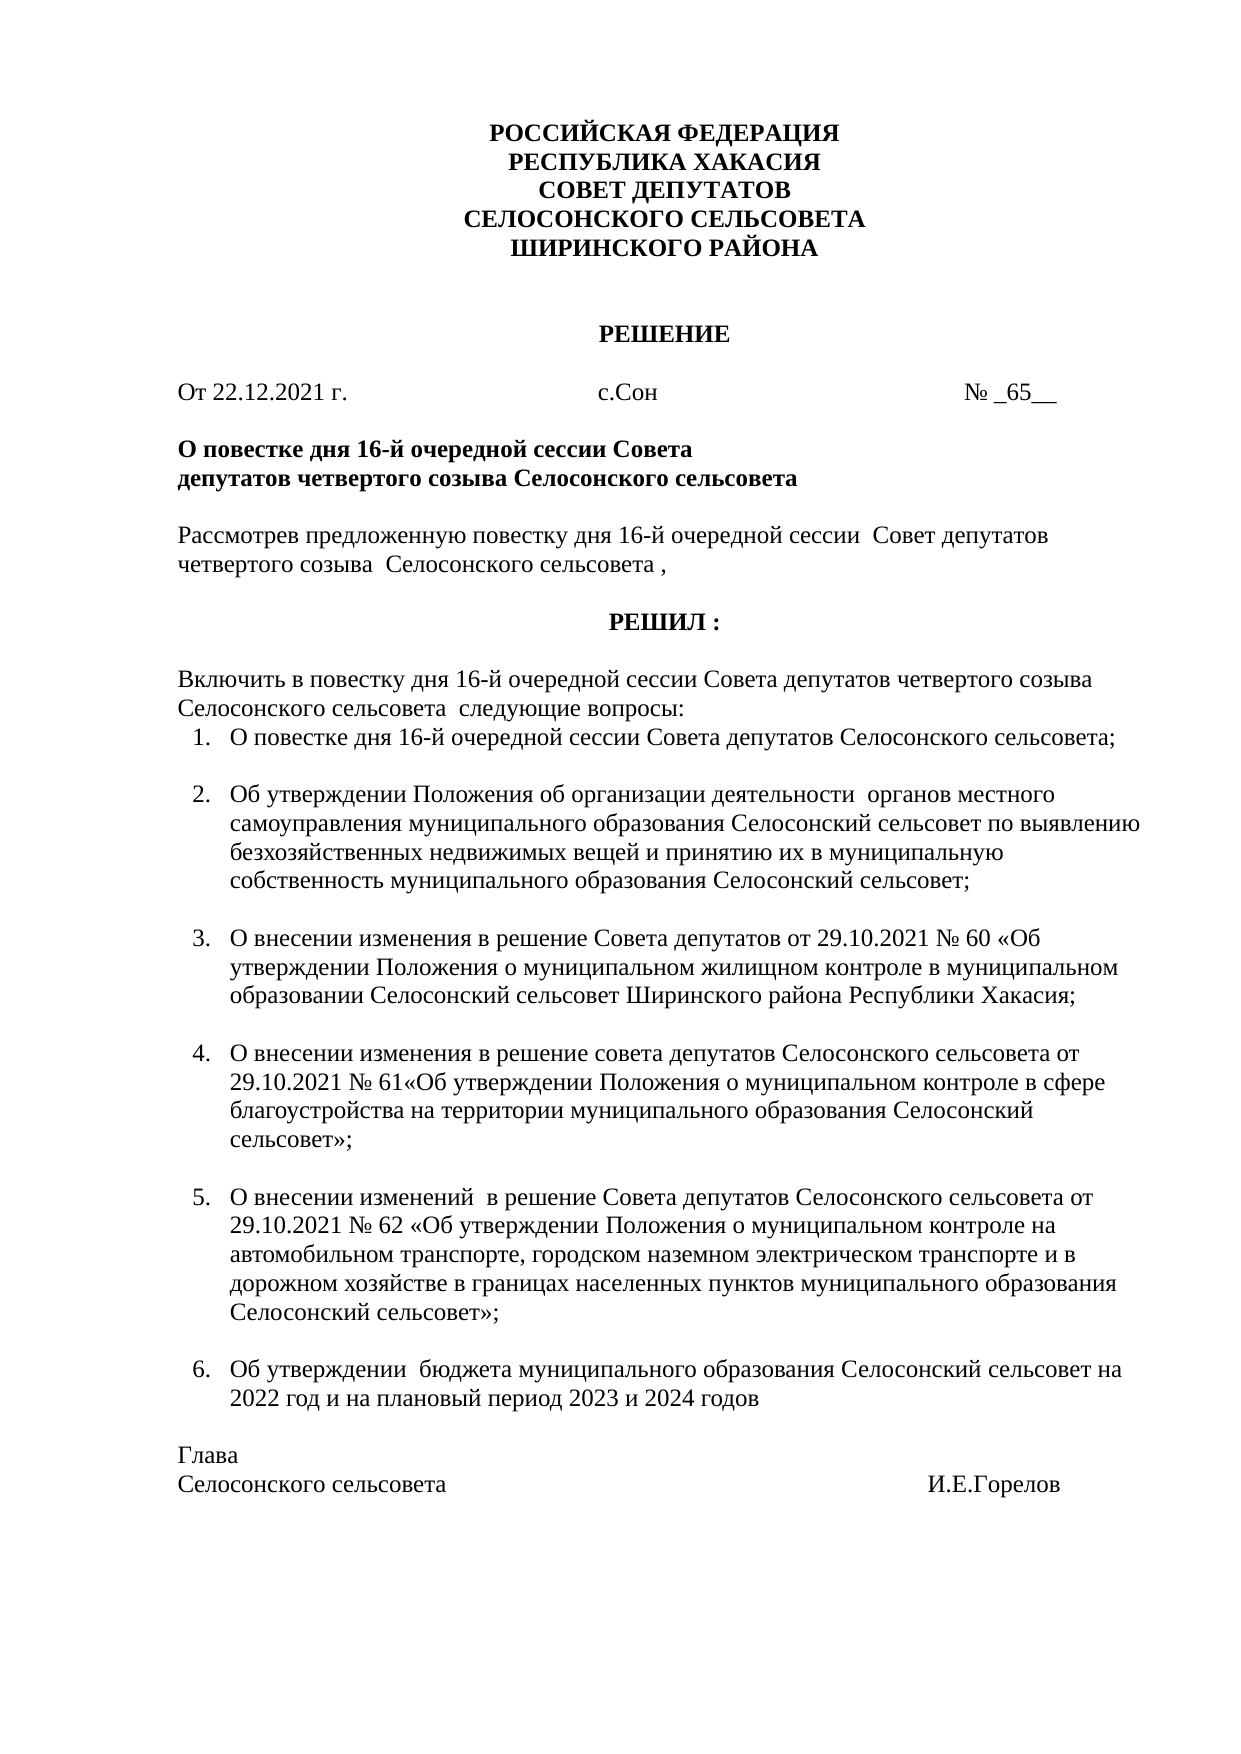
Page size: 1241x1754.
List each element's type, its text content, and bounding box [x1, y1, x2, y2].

list О повестке дня 16-й очередной сессии Совета депутатов Селосонского сельсовета; [192, 722, 1152, 751]
list О внесении изменения в решение совета депутатов Селосонского сельсовета от 29.10.2021 № 61«Об утверждении Положения о муниципальном контроле в сфере благоустройства на территории муниципального образования Селосонский сельсовет»; [192, 1038, 1152, 1153]
text РЕСПУБЛИКА ХАКАСИЯ [177, 147, 1152, 176]
text От 22.12.2021 г. с.Сон № _65__ [177, 377, 1152, 406]
text Включить в повестку дня 16-й очередной сессии Совета депутатов четвертого созыва Селосонского сельсовета следующие вопросы: [177, 664, 1152, 722]
text ШИРИНСКОГО РАЙОНА [177, 233, 1152, 262]
text О повестке дня 16-й очередной сессии Совета [177, 434, 1152, 463]
text РОССИЙСКАЯ ФЕДЕРАЦИЯ [177, 118, 1152, 147]
list О внесении изменения в решение Совета депутатов от 29.10.2021 № 60 «Об утверждении Положения о муниципальном жилищном контроле в муниципальном образовании Селосонский сельсовет Ширинского района Республики Хакасия; [192, 923, 1152, 1009]
list Об утверждении Положения об организации деятельности органов местного самоуправления муниципального образования Селосонский сельсовет по выявлению безхозяйственных недвижимых вещей и принятию их в муниципальную собственность муниципального образования Селосонский сельсовет; [192, 779, 1152, 894]
text СОВЕТ ДЕПУТАТОВ [177, 176, 1152, 204]
list Об утверждении бюджета муниципального образования Селосонский сельсовет на 2022 год и на плановый период 2023 и 2024 годов [192, 1354, 1152, 1412]
text Селосонского сельсовета И.Е.Горелов [177, 1469, 1152, 1498]
text РЕШЕНИЕ [177, 319, 1152, 348]
text депутатов четвертого созыва Селосонского сельсовета [177, 463, 1152, 492]
list О внесении изменений в решение Совета депутатов Селосонского сельсовета от 29.10.2021 № 62 «Об утверждении Положения о муниципальном контроле на автомобильном транспорте, городском наземном электрическом транспорте и в дорожном хозяйстве в границах населенных пунктов муниципального образования Селосонский сельсовет»; [192, 1182, 1152, 1326]
text Глава [177, 1441, 1152, 1469]
text Рассмотрев предложенную повестку дня 16-й очередной сессии Совет депутатов четвертого созыва Селосонского сельсовета , [177, 521, 1152, 578]
text СЕЛОСОНСКОГО СЕЛЬСОВЕТА [177, 204, 1152, 233]
text РЕШИЛ : [177, 607, 1152, 636]
